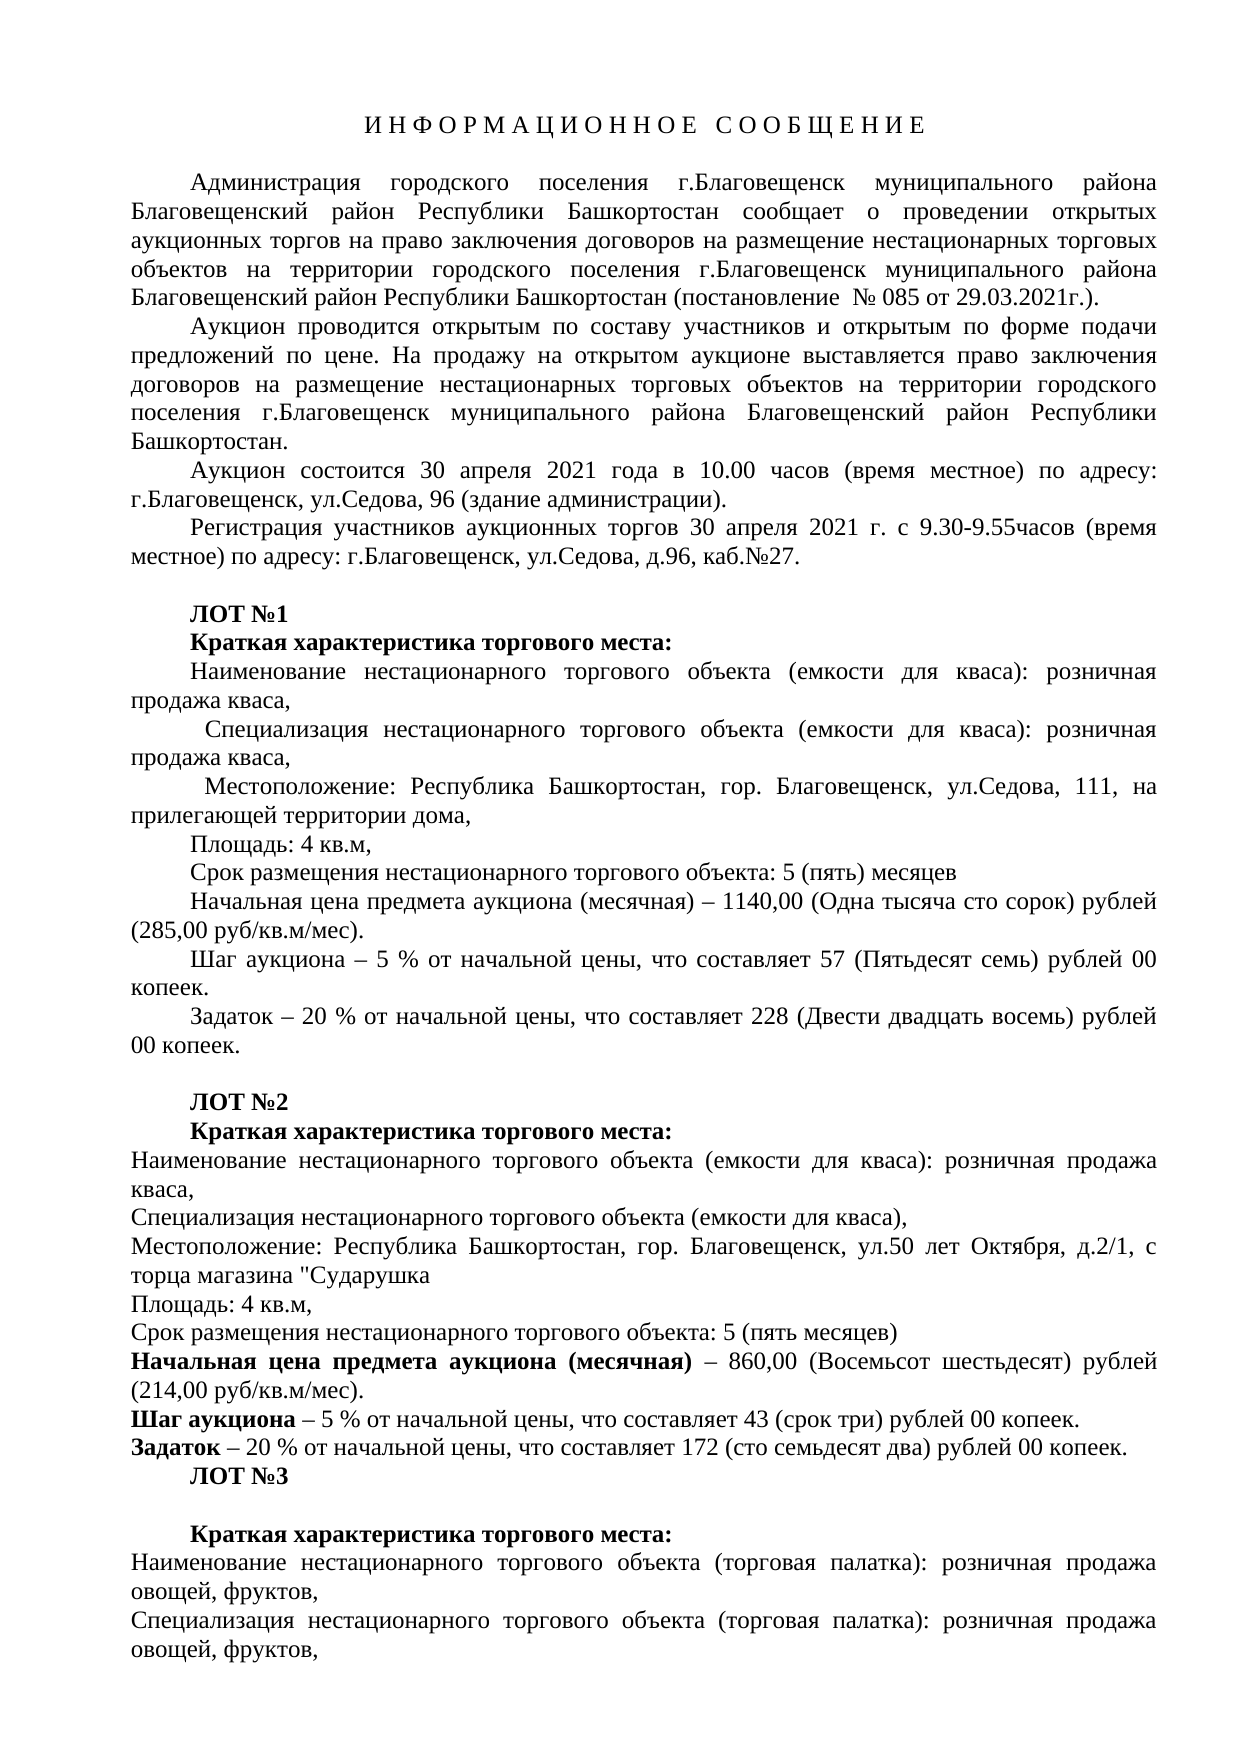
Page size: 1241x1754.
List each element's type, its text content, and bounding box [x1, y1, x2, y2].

text Площадь: 4 кв.м, [131, 1289, 1158, 1317]
text Срок размещения нестационарного торгового объекта: 5 (пять) месяцев [131, 857, 1158, 886]
text Специализация нестационарного торгового объекта (торговая палатка): розничная продажа овощей, фруктов, [131, 1605, 1158, 1662]
text Наименование нестационарного торгового объекта (емкости для кваса): розничная продажа кваса, [131, 656, 1158, 714]
text Краткая характеристика торгового места: [131, 1519, 1158, 1547]
text Местоположение: Республика Башкортостан, гор. Благовещенск, ул.50 лет Октября, д.2/1, с торца магазина "Сударушка [131, 1231, 1158, 1289]
text Начальная цена предмета аукциона (месячная) – 1140,00 (Одна тысяча сто сорок) рублей (285,00 руб/кв.м/мес). [131, 886, 1158, 944]
text Шаг аукциона – 5 % от начальной цены, что составляет 43 (срок три) рублей 00 копеек. [131, 1404, 1158, 1432]
text Регистрация участников аукционных торгов 30 апреля 2021 г. с 9.30-9.55часов (время местное) по адресу: г.Благовещенск, ул.Седова, д.96, каб.№27. [131, 512, 1158, 570]
text Наименование нестационарного торгового объекта (емкости для кваса): розничная продажа кваса, [131, 1145, 1158, 1202]
text Специализация нестационарного торгового объекта (емкости для кваса), [131, 1202, 1158, 1231]
text Аукцион проводится открытым по составу участников и открытым по форме подачи предложений по цене. На продажу на открытом аукционе выставляется право заключения договоров на размещение нестационарных торговых объектов на территории городского поселения г.Благовещенск муниципального района Благовещенский район Республики Башкортостан. [131, 311, 1158, 455]
text Задаток – 20 % от начальной цены, что составляет 172 (сто семьдесят два) рублей 00 копеек. [131, 1432, 1158, 1461]
text Краткая характеристика торгового места: [131, 1116, 1158, 1145]
text Срок размещения нестационарного торгового объекта: 5 (пять месяцев) [131, 1317, 1158, 1346]
text Наименование нестационарного торгового объекта (торговая палатка): розничная продажа овощей, фруктов, [131, 1547, 1158, 1605]
text ЛОТ №1 [131, 599, 1158, 627]
text Администрация городского поселения г.Благовещенск муниципального района Благовещенский район Республики Башкортостан сообщает о проведении открытых аукционных торгов на право заключения договоров на размещение нестационарных торговых объектов на территории городского поселения г.Благовещенск муниципального района Благовещенский район Республики Башкортостан (постановление № 085 от 29.03.2021г.). [131, 167, 1158, 311]
text ЛОТ №3 [131, 1461, 1158, 1490]
text Краткая характеристика торгового места: [131, 627, 1158, 656]
text Местоположение: Республика Башкортостан, гор. Благовещенск, ул.Седова, 111, на прилегающей территории дома, [131, 771, 1158, 829]
text Начальная цена предмета аукциона (месячная) – 860,00 (Восемьсот шестьдесят) рублей (214,00 руб/кв.м/мес). [131, 1346, 1158, 1404]
text Площадь: 4 кв.м, [131, 829, 1158, 857]
text И Н Ф О Р М А Ц И О Н Н О Е С О О Б Щ Е Н И Е [131, 110, 1158, 139]
text Задаток – 20 % от начальной цены, что составляет 228 (Двести двадцать восемь) рублей 00 копеек. [131, 1001, 1158, 1059]
text Аукцион состоится 30 апреля 2021 года в 10.00 часов (время местное) по адресу: г.Благовещенск, ул.Седова, 96 (здание администрации). [131, 455, 1158, 512]
text ЛОТ №2 [131, 1087, 1158, 1116]
text Шаг аукциона – 5 % от начальной цены, что составляет 57 (Пятьдесят семь) рублей 00 копеек. [131, 944, 1158, 1001]
text Специализация нестационарного торгового объекта (емкости для кваса): розничная продажа кваса, [131, 714, 1158, 771]
